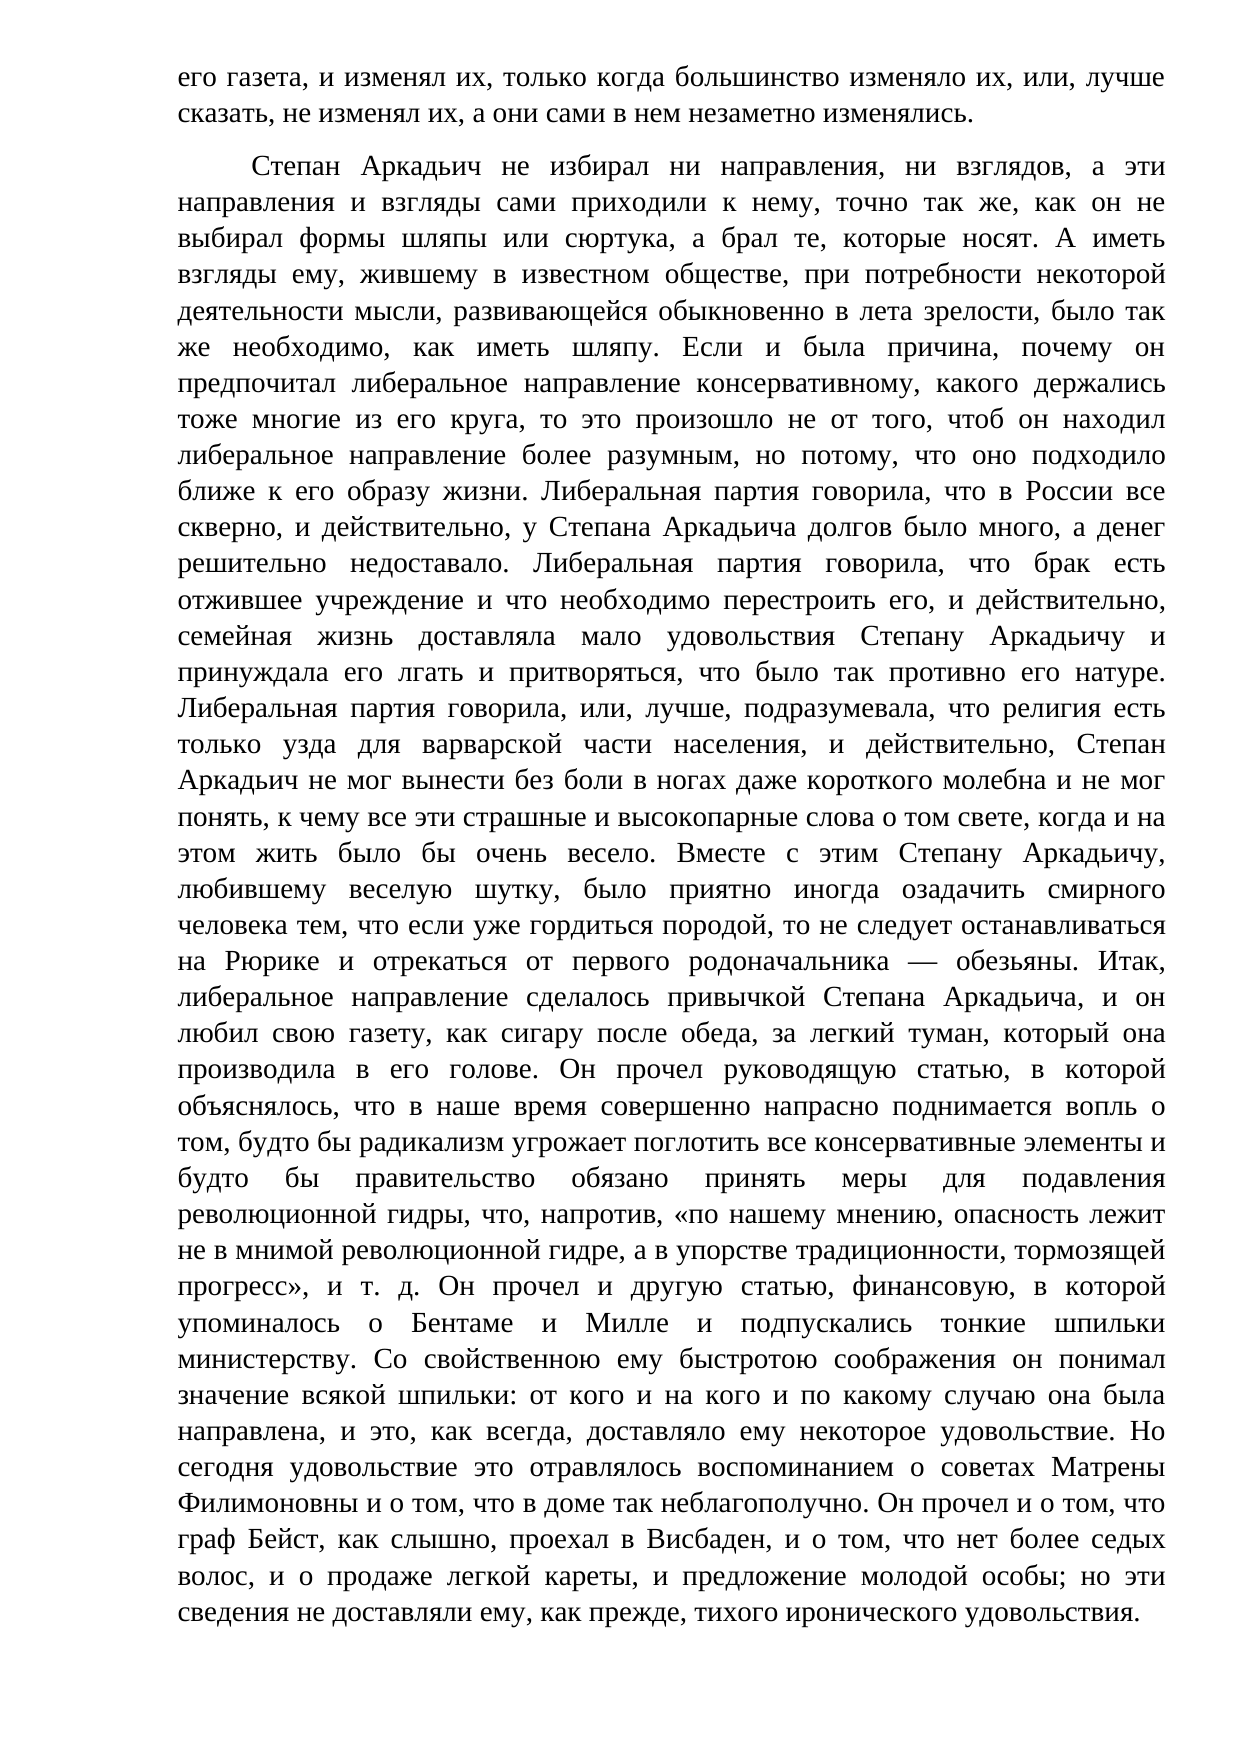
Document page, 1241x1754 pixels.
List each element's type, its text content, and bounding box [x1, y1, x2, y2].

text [177, 59, 1167, 129]
text Степан Аркадьич не избирал ни направления, ни взглядов, а эти направления и взгляды сами приходили к нему, точно так же, как он не выбирал формы шляпы или сюртука, а брал те, которые носят. А иметь взгляды ему, жившему в известном обществе, при потребности некоторой деятельности мысли, развивающейся обыкновенно в лета зрелости, было так же необходимо, как иметь шляпу. Если и была причина, почему он предпочитал либеральное направление консервативному, какого держались тоже многие из его круга, то это произошло не от того, чтоб он находил либеральное направление более разумным, но потому, что оно подходило ближе к его образу жизни. Либеральная партия говорила, что в России все скверно, и действительно, у Степана Аркадьича долгов было много, а денег решительно недоставало. Либеральная партия говорила, что брак есть отжившее учреждение и что необходимо перестроить его, и действительно, семейная жизнь доставляла мало удовольствия Степану Аркадьичу и принуждала его лгать и притворяться, что было так противно его натуре. Либеральная партия говорила, или, лучше, подразумевала, что религия есть только узда для варварской части населения, и действительно, Степан Аркадьич не мог вынести без боли в ногах даже короткого молебна и не мог понять, к чему все эти страшные и высокопарные слова о том свете, когда и на этом жить было бы очень весело. Вместе с этим Степану Аркадьичу, любившему веселую шутку, было приятно иногда озадачить смирного человека тем, что если уже гордиться породой, то не следует останавливаться на Рюрике и отрекаться от первого родоначальника — обезьяны. Итак, либеральное направление сделалось привычкой Степана Аркадьича, и он любил свою газету, как сигару после обеда, за легкий туман, который она производила в его голове. Он прочел руководящую статью, в которой объяснялось, что в наше время совершенно напрасно поднимается вопль о том, будто бы радикализм угрожает поглотить все консервативные элементы и будто бы правительство обязано принять меры для подавления революционной гидры, что, напротив, «по нашему мнению, опасность лежит не в мнимой революционной гидре, а в упорстве традиционности, тормозящей прогресс», и т. д. Он прочел и другую статью, финансовую, в которой упоминалось о Бентаме и Милле и подпускались тонкие шпильки министерству. Со свойственною ему быстротою соображения он понимал значение всякой шпильки: от кого и на кого и по какому случаю она была направлена, и это, как всегда, доставляло ему некоторое удовольствие. Но сегодня удовольствие это отравлялось воспоминанием о советах Матрены Филимоновны и о том, что в доме так неблагополучно. Он прочел и о том, что граф Бейст, как слышно, проехал в Висбаден, и о том, что нет более седых волос, и о продаже легкой кареты, и предложение молодой особы; но эти сведения не доставляли ему, как прежде, тихого иронического удовольствия. [177, 148, 1167, 1627]
